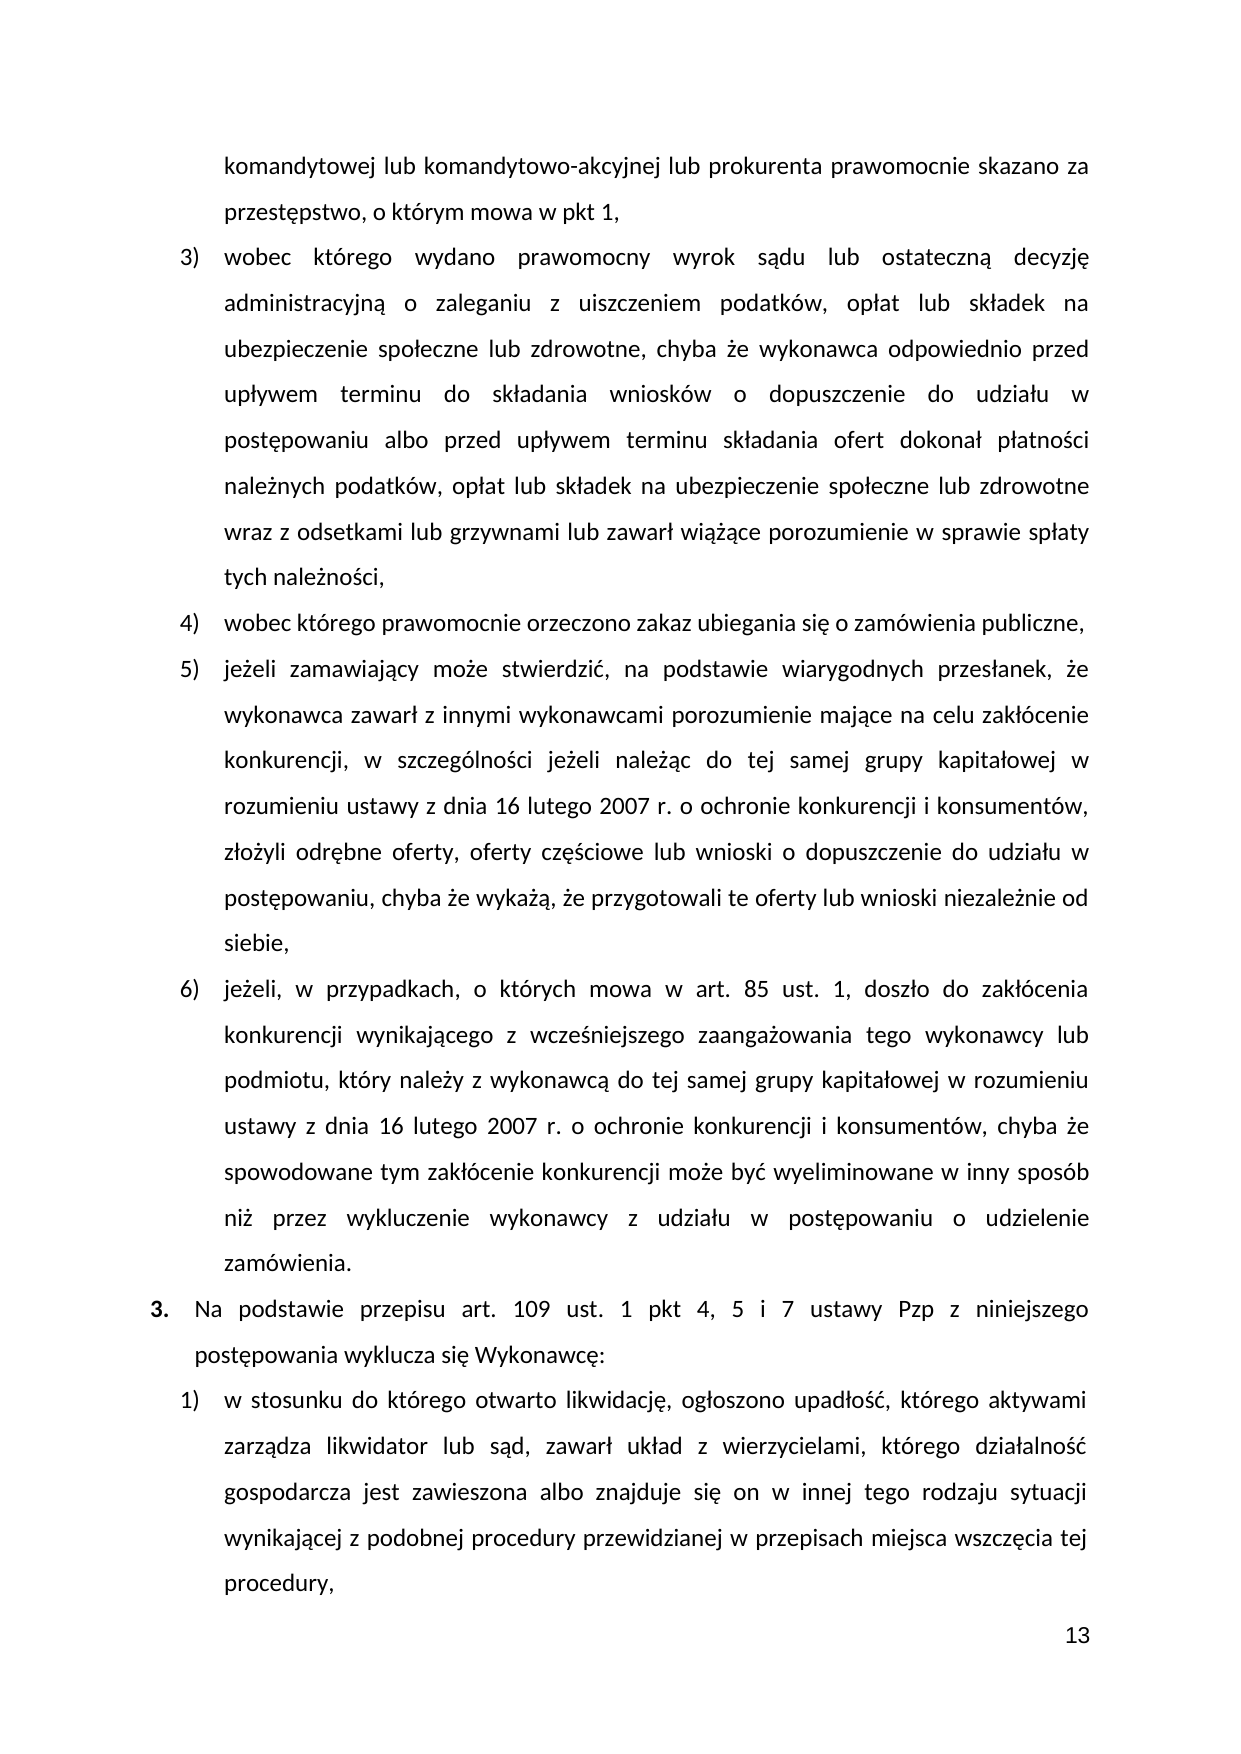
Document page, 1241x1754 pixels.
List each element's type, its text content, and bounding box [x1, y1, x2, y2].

list w stosunku do którego otwarto likwidację, ogłoszono upadłość, którego aktywami zarządza likwidator lub sąd, zawarł układ z wierzycielami, którego działalność gospodarcza jest zawieszona albo znajduje się on w innej tego rodzaju sytuacji wynikającej z podobnej procedury przewidzianej w przepisach miejsca wszczęcia tej procedury, [179, 1385, 1088, 1598]
list jeżeli, w przypadkach, o których mowa w art. 85 ust. 1, doszło do zakłócenia konkurencji wynikającego z wcześniejszego zaangażowania tego wykonawcy lub podmiotu, który należy z wykonawcą do tej samej grupy kapitałowej w rozumieniu ustawy z dnia 16 lutego 2007 r. o ochronie konkurencji i konsumentów, chyba że spowodowane tym zakłócenie konkurencji może być wyeliminowane w inny sposób niż przez wykluczenie wykonawcy z udziału w postępowaniu o udzielenie zamówienia. [179, 973, 1090, 1278]
list jeżeli zamawiający może stwierdzić, na podstawie wiarygodnych przesłanek, że wykonawca zawarł z innymi wykonawcami porozumienie mające na celu zakłócenie konkurencji, w szczególności jeżeli należąc do tej samej grupy kapitałowej w rozumieniu ustawy z dnia 16 lutego 2007 r. o ochronie konkurencji i konsumentów, złożyli odrębne oferty, oferty częściowe lub wnioski o dopuszczenie do udziału w postępowaniu, chyba że wykażą, że przygotowali te oferty lub wnioski niezależnie od siebie, [179, 653, 1090, 958]
list wobec którego prawomocnie orzeczono zakaz ubiegania się o zamówienia publiczne, [179, 607, 1090, 638]
list Na podstawie przepisu art. 109 ust. 1 pkt 4, 5 i 7 ustawy Pzp z niniejszego postępowania wyklucza się Wykonawcę: [150, 1293, 1090, 1369]
list wobec którego wydano prawomocny wyrok sądu lub ostateczną decyzję administracyjną o zaleganiu z uiszczeniem podatków, opłat lub składek na ubezpieczenie społeczne lub zdrowotne, chyba że wykonawca odpowiednio przed upływem terminu do składania wniosków o dopuszczenie do udziału w postępowaniu albo przed upływem terminu składania ofert dokonał płatności należnych podatków, opłat lub składek na ubezpieczenie społeczne lub zdrowotne wraz z odsetkami lub grzywnami lub zawarł wiążące porozumienie w sprawie spłaty tych należności, [179, 241, 1090, 592]
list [179, 150, 1090, 226]
